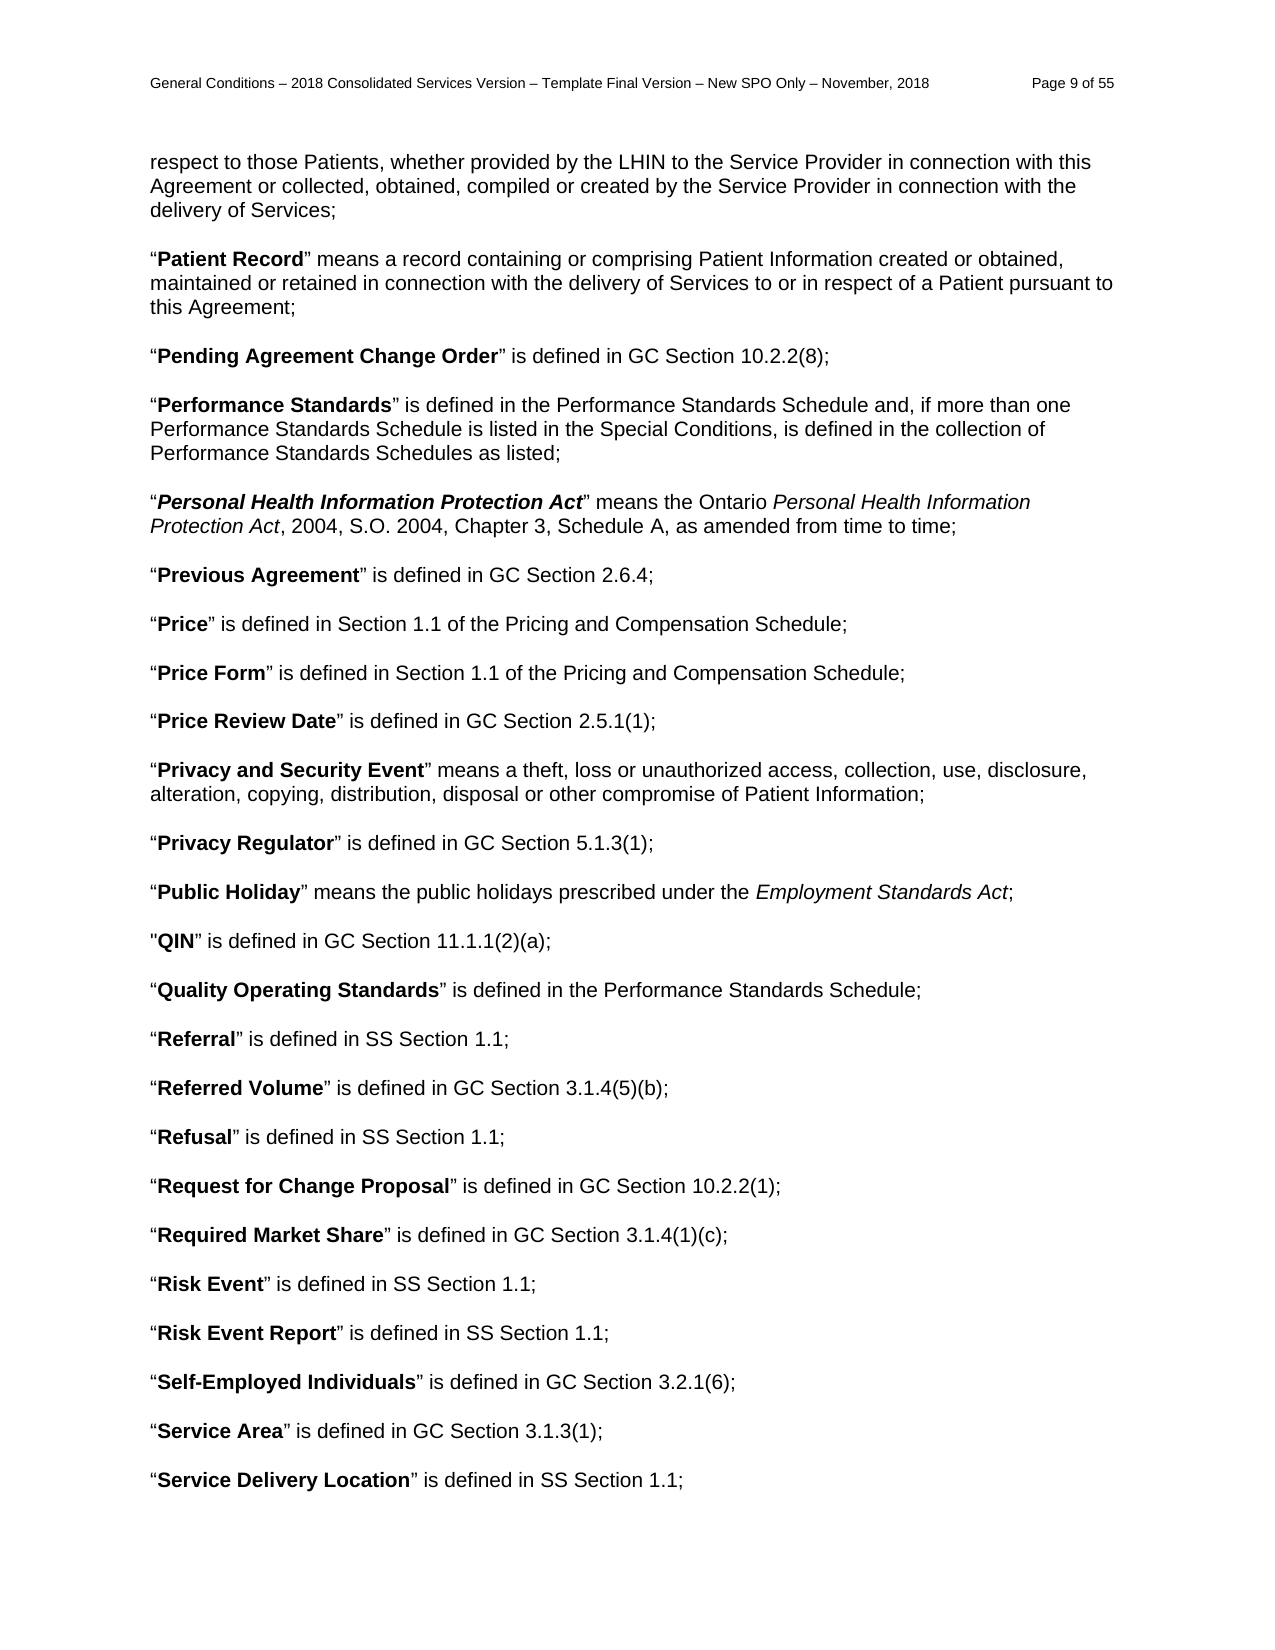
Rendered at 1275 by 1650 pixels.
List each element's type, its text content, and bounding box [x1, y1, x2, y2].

text “Public Holiday” means the public holidays prescribed under the Employment Standards Act; [150, 880, 1125, 904]
text “Price Form” is defined in Section 1.1 of the Pricing and Compensation Schedule; [150, 660, 1125, 684]
text “Patient Record” means a record containing or comprising Patient Information created or obtained, maintained or retained in connection with the delivery of Services to or in respect of a Patient pursuant to this Agreement; [150, 247, 1125, 319]
text “Performance Standards” is defined in the Performance Standards Schedule and, if more than one Performance Standards Schedule is listed in the Special Conditions, is defined in the collection of Performance Standards Schedules as listed; [150, 393, 1125, 464]
text “Request for Change Proposal” is defined in GC Section 10.2.2(1); [150, 1174, 1125, 1198]
text “Previous Agreement” is defined in GC Section 2.6.4; [150, 562, 1125, 586]
text “Referral” is defined in SS Section 1.1; [150, 1027, 1125, 1051]
text “Privacy Regulator” is defined in GC Section 5.1.3(1); [150, 831, 1125, 855]
text “Privacy and Security Event” means a theft, loss or unauthorized access, collection, use, disclosure, alteration, copying, distribution, disposal or other compromise of Patient Information; [150, 758, 1125, 806]
text “Quality Operating Standards” is defined in the Performance Standards Schedule; [150, 978, 1125, 1002]
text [150, 150, 1125, 222]
text “Price Review Date” is defined in GC Section 2.5(1); [150, 709, 1125, 733]
text "QIN” is defined in GC Section 11.1(2)(a); [150, 929, 1125, 953]
text “Risk Event Report” is defined in SS Section 1.1; [150, 1321, 1125, 1345]
text “Required Market Share” is defined in GC Section 3.1.4(1)(c); [150, 1223, 1125, 1247]
text “Risk Event” is defined in SS Section 1.1; [150, 1272, 1125, 1296]
text “Refusal” is defined in SS Section 1.1; [150, 1125, 1125, 1149]
text “Price” is defined in Section 1.1 of the Pricing and Compensation Schedule; [150, 611, 1125, 635]
text “Referred Volume” is defined in GC Section 3.1.4(5)(b); [150, 1076, 1125, 1100]
text “Personal Health Information Protection Act” means the Ontario Personal Health Information Protection Act, 2004, S.O. 2004, Chapter 3, Schedule A, as amended from time to time; [150, 489, 1125, 537]
text “Pending Agreement Change Order” is defined in GC Section 10.2.2(8); [150, 344, 1125, 368]
text “Service Area” is defined in GC Section 3.1.3(1); [150, 1419, 1125, 1443]
text “Service Delivery Location” is defined in SS Section 1.1; [150, 1468, 1125, 1492]
text “Self-Employed Individuals” is defined in GC Section 3.2(6); [150, 1370, 1125, 1394]
